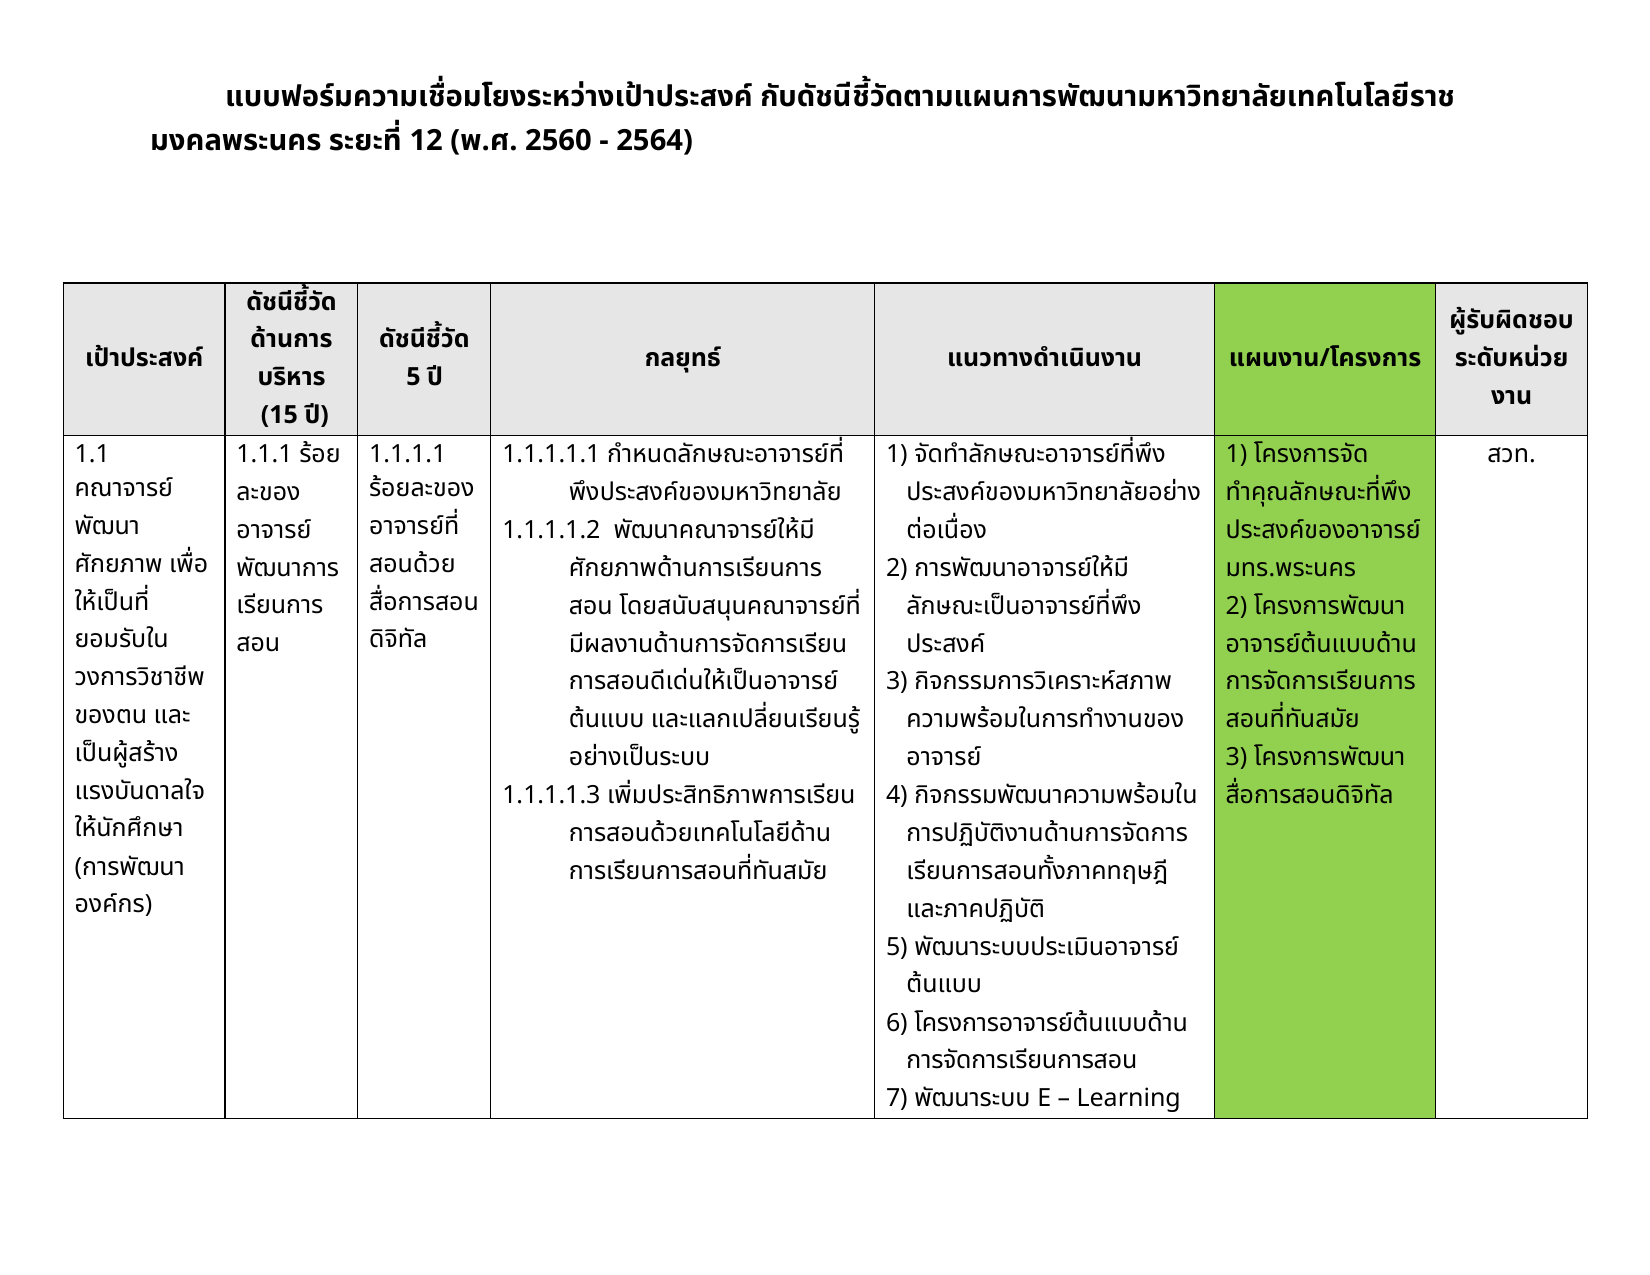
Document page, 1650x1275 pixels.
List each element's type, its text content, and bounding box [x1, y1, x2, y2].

table_header ดัชนีชี้วัด 5 ปี [358, 284, 490, 435]
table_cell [1215, 436, 1435, 1118]
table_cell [491, 436, 874, 1118]
table_cell สวท. [1436, 436, 1587, 1118]
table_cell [875, 436, 1214, 1118]
table_header เป้าประสงค์ [64, 284, 224, 435]
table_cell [358, 436, 490, 1118]
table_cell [226, 436, 357, 1118]
table_header ดัชนีชี้วัดด้านการบริหาร (15 ปี) [226, 284, 357, 435]
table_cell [64, 436, 224, 1118]
table_header แนวทางดำเนินงาน [875, 284, 1214, 435]
table_header แผนงาน/โครงการ [1215, 284, 1435, 435]
table_header กลยุทธ์ [491, 284, 874, 435]
table_header ผู้รับผิดชอบ ระดับหน่วยงาน [1436, 284, 1587, 435]
